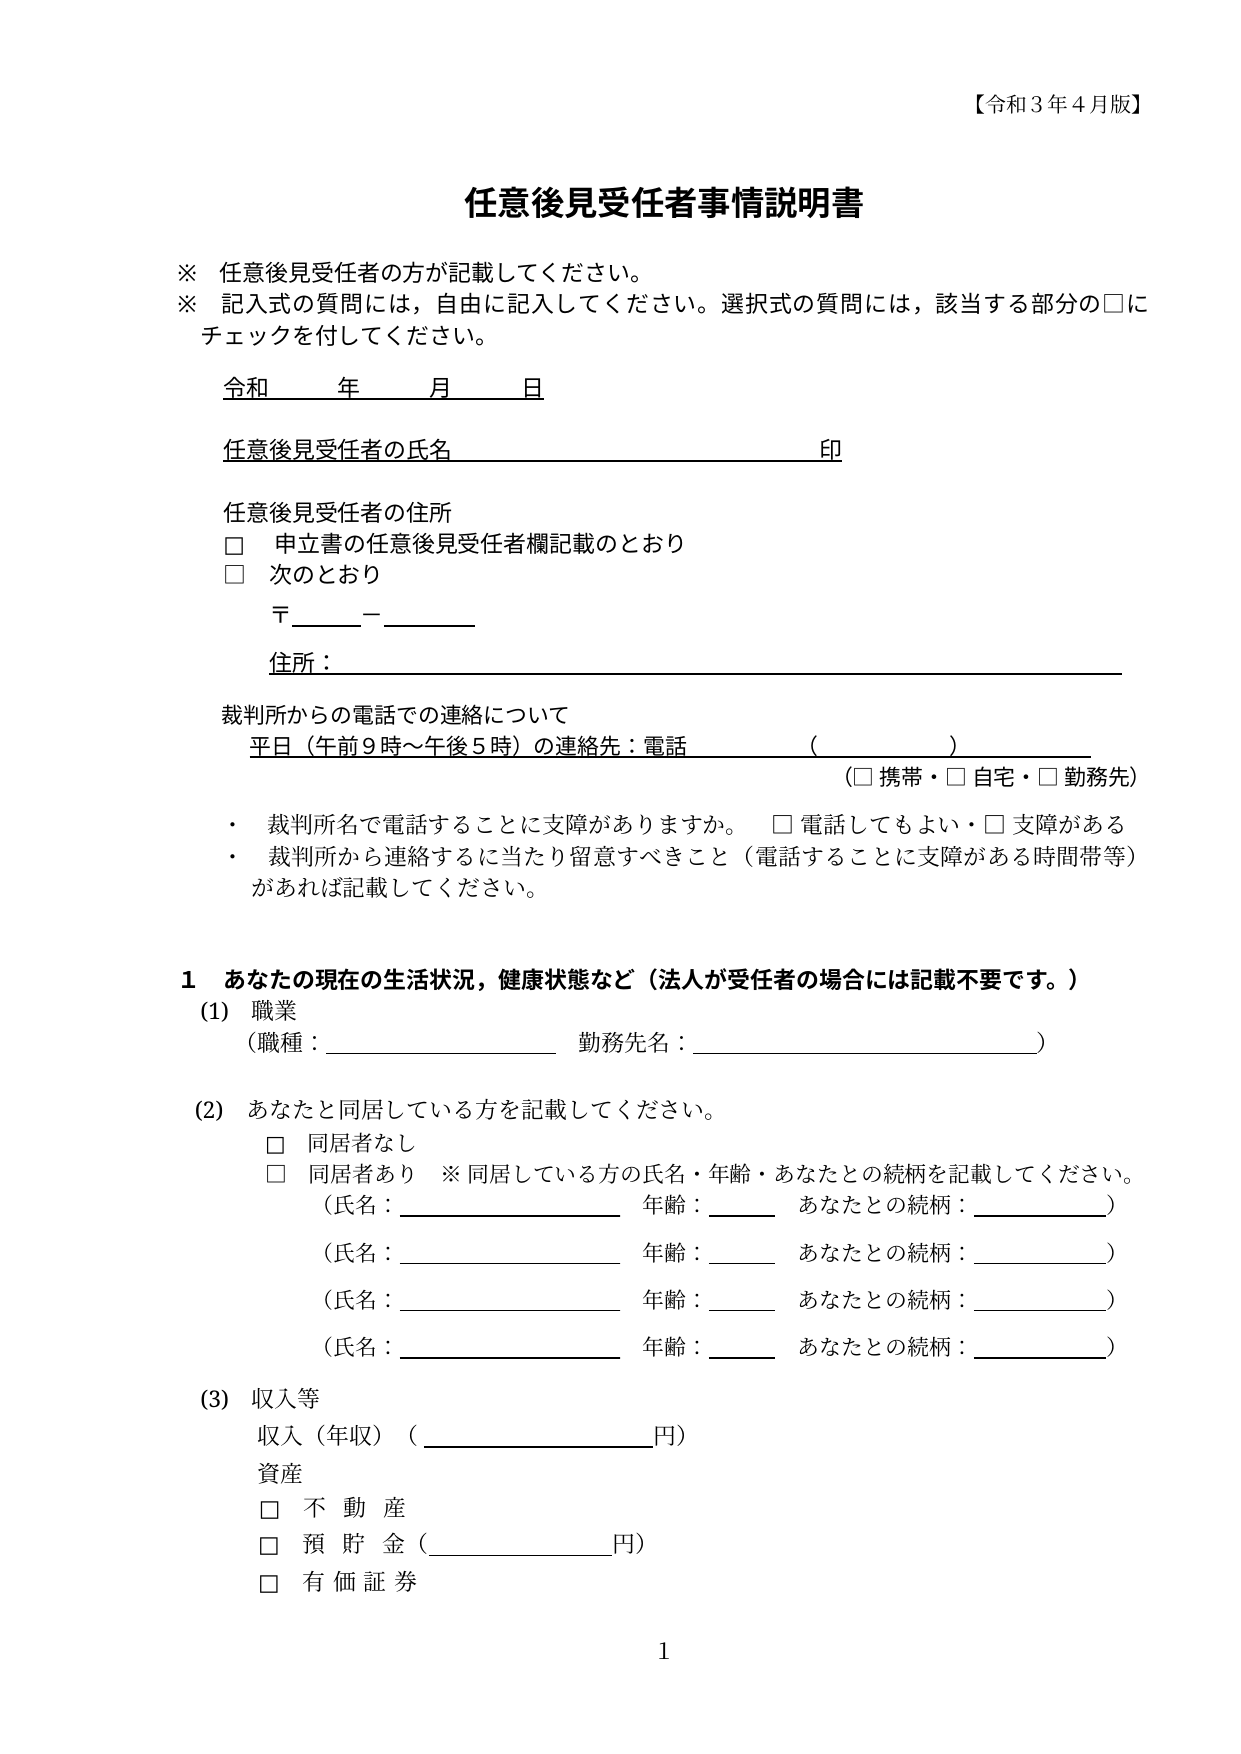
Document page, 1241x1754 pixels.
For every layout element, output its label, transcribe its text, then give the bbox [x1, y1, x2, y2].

text (2) あなたと同居している方を記載してください。 [177, 1088, 1152, 1126]
text （氏名： 年齢： あなたとの続柄： ） [177, 1330, 1152, 1362]
text □ 同居者なし [177, 1126, 1152, 1157]
text ・ 裁判所から連絡するに当たり留意すべきこと（電話することに支障がある時間帯等）があれば記載してください。 [222, 840, 1152, 902]
text □ 有価証券 [258, 1560, 1152, 1598]
text 住所： [177, 646, 1152, 677]
text 令和 年 月 日 [177, 371, 1152, 402]
text 任意後見受任者事情説明書 [177, 177, 1152, 225]
text 平日（午前９時～午後５時）の連絡先：電話 （ ） [177, 729, 1152, 761]
text □ 申立書の任意後見受任者欄記載のとおり [177, 527, 1152, 559]
text （氏名： 年齢： あなたとの続柄： ） [177, 1236, 1152, 1267]
text 裁判所からの電話での連絡について [177, 698, 1152, 729]
text □ 不動産 [258, 1490, 1152, 1523]
text □ 預貯金（ 円） [258, 1523, 1152, 1560]
text (1) 職業 [177, 995, 1152, 1026]
text 収入（年収）（ 円） [177, 1415, 1152, 1452]
text ※ 任意後見受任者の方が記載してください。 [177, 257, 1152, 288]
text (3) 収入等 [177, 1377, 1152, 1415]
text （職種： 勤務先名： ） [177, 1026, 1152, 1057]
text （氏名： 年齢： あなたとの続柄： ） [177, 1188, 1152, 1220]
text （氏名： 年齢： あなたとの続柄： ） [177, 1283, 1152, 1314]
text □ 同居者あり ※ 同居している方の氏名・年齢・あなたとの続柄を記載してください。 [177, 1157, 1152, 1188]
text ・ 裁判所名で電話することに支障がありますか。 □ 電話してもよい・□ 支障がある [177, 809, 1152, 840]
text □ 次のとおり [177, 559, 1152, 590]
text 任意後見受任者の住所 [177, 496, 1152, 527]
text 任意後見受任者の氏名 印 [177, 419, 1152, 465]
text 資産 [177, 1452, 1152, 1490]
text 〒 － [177, 598, 1152, 629]
text ※ 記入式の質問には，自由に記入してください。選択式の質問には，該当する部分の□にチェックを付してください。 [177, 288, 1152, 350]
text （□ 携帯・□ 自宅・□ 勤務先） [177, 761, 1152, 792]
text １ あなたの現在の生活状況，健康状態など（法人が受任者の場合には記載不要です。） [177, 963, 1152, 995]
